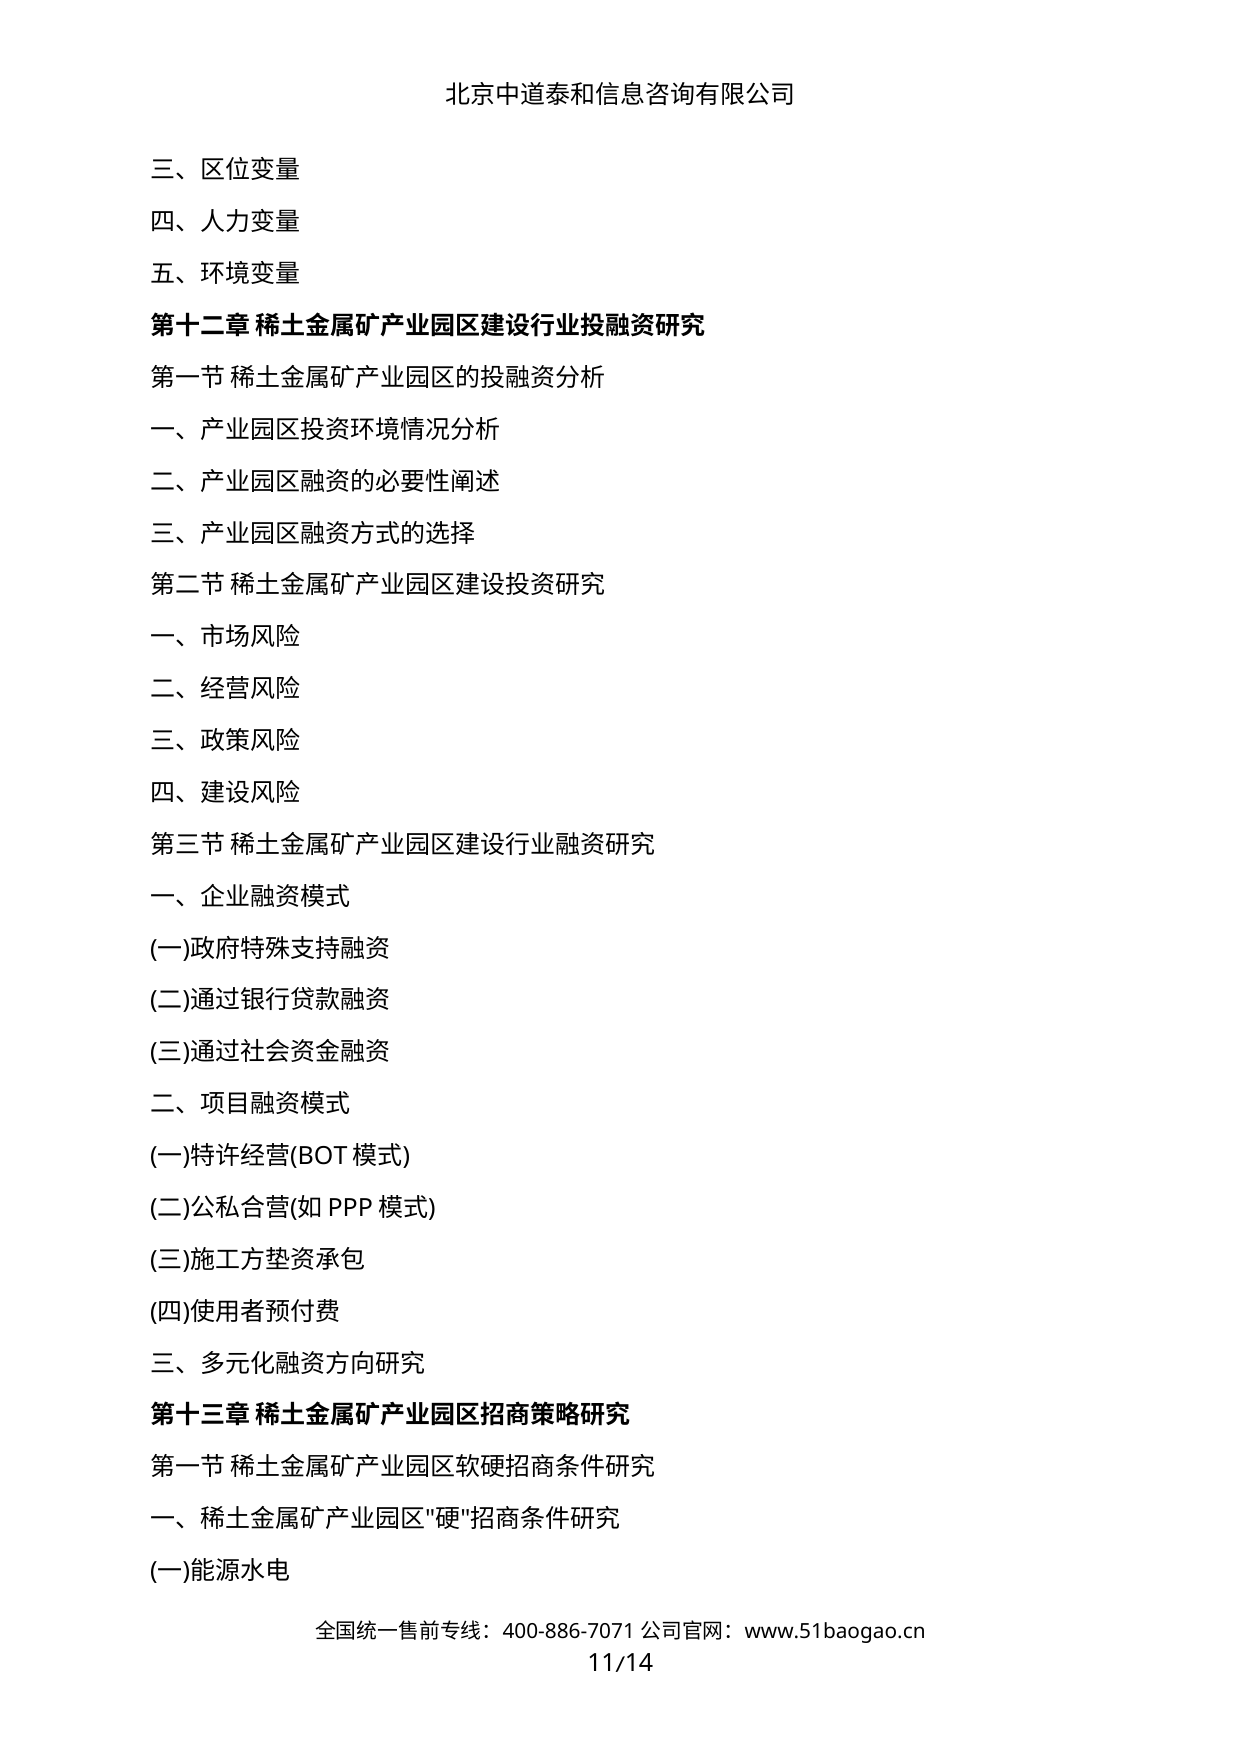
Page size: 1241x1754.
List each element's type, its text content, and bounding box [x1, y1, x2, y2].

text 四、建设风险 [150, 772, 1090, 809]
text 第一节 稀土金属矿产业园区软硬招商条件研究 [150, 1447, 1090, 1483]
text 四、人力变量 [150, 202, 1090, 238]
text 一、产业园区投资环境情况分析 [150, 409, 1090, 446]
text 二、经营风险 [150, 669, 1090, 705]
text (三)施工方垫资承包 [150, 1239, 1090, 1276]
text 第十二章 稀土金属矿产业园区建设行业投融资研究 [150, 306, 1090, 342]
text (二)通过银行贷款融资 [150, 980, 1090, 1016]
text (一)特许经营(BOT模式) [150, 1136, 1090, 1172]
text 二、产业园区融资的必要性阐述 [150, 461, 1090, 497]
text 一、企业融资模式 [150, 876, 1090, 912]
text 三、区位变量 [150, 150, 1090, 186]
text 五、环境变量 [150, 254, 1090, 290]
text 三、产业园区融资方式的选择 [150, 513, 1090, 549]
text 一、稀土金属矿产业园区"硬"招商条件研究 [150, 1499, 1090, 1535]
text (二)公私合营(如PPP模式) [150, 1187, 1090, 1224]
text 第三节 稀土金属矿产业园区建设行业融资研究 [150, 824, 1090, 861]
text 第十三章 稀土金属矿产业园区招商策略研究 [150, 1395, 1090, 1431]
text (一)政府特殊支持融资 [150, 928, 1090, 964]
text 第二节 稀土金属矿产业园区建设投资研究 [150, 565, 1090, 601]
text 二、项目融资模式 [150, 1084, 1090, 1120]
text 三、多元化融资方向研究 [150, 1343, 1090, 1379]
text 一、市场风险 [150, 617, 1090, 653]
text (一)能源水电 [150, 1551, 1090, 1587]
text (三)通过社会资金融资 [150, 1032, 1090, 1068]
text 第一节 稀土金属矿产业园区的投融资分析 [150, 357, 1090, 394]
text 三、政策风险 [150, 721, 1090, 757]
text (四)使用者预付费 [150, 1291, 1090, 1327]
